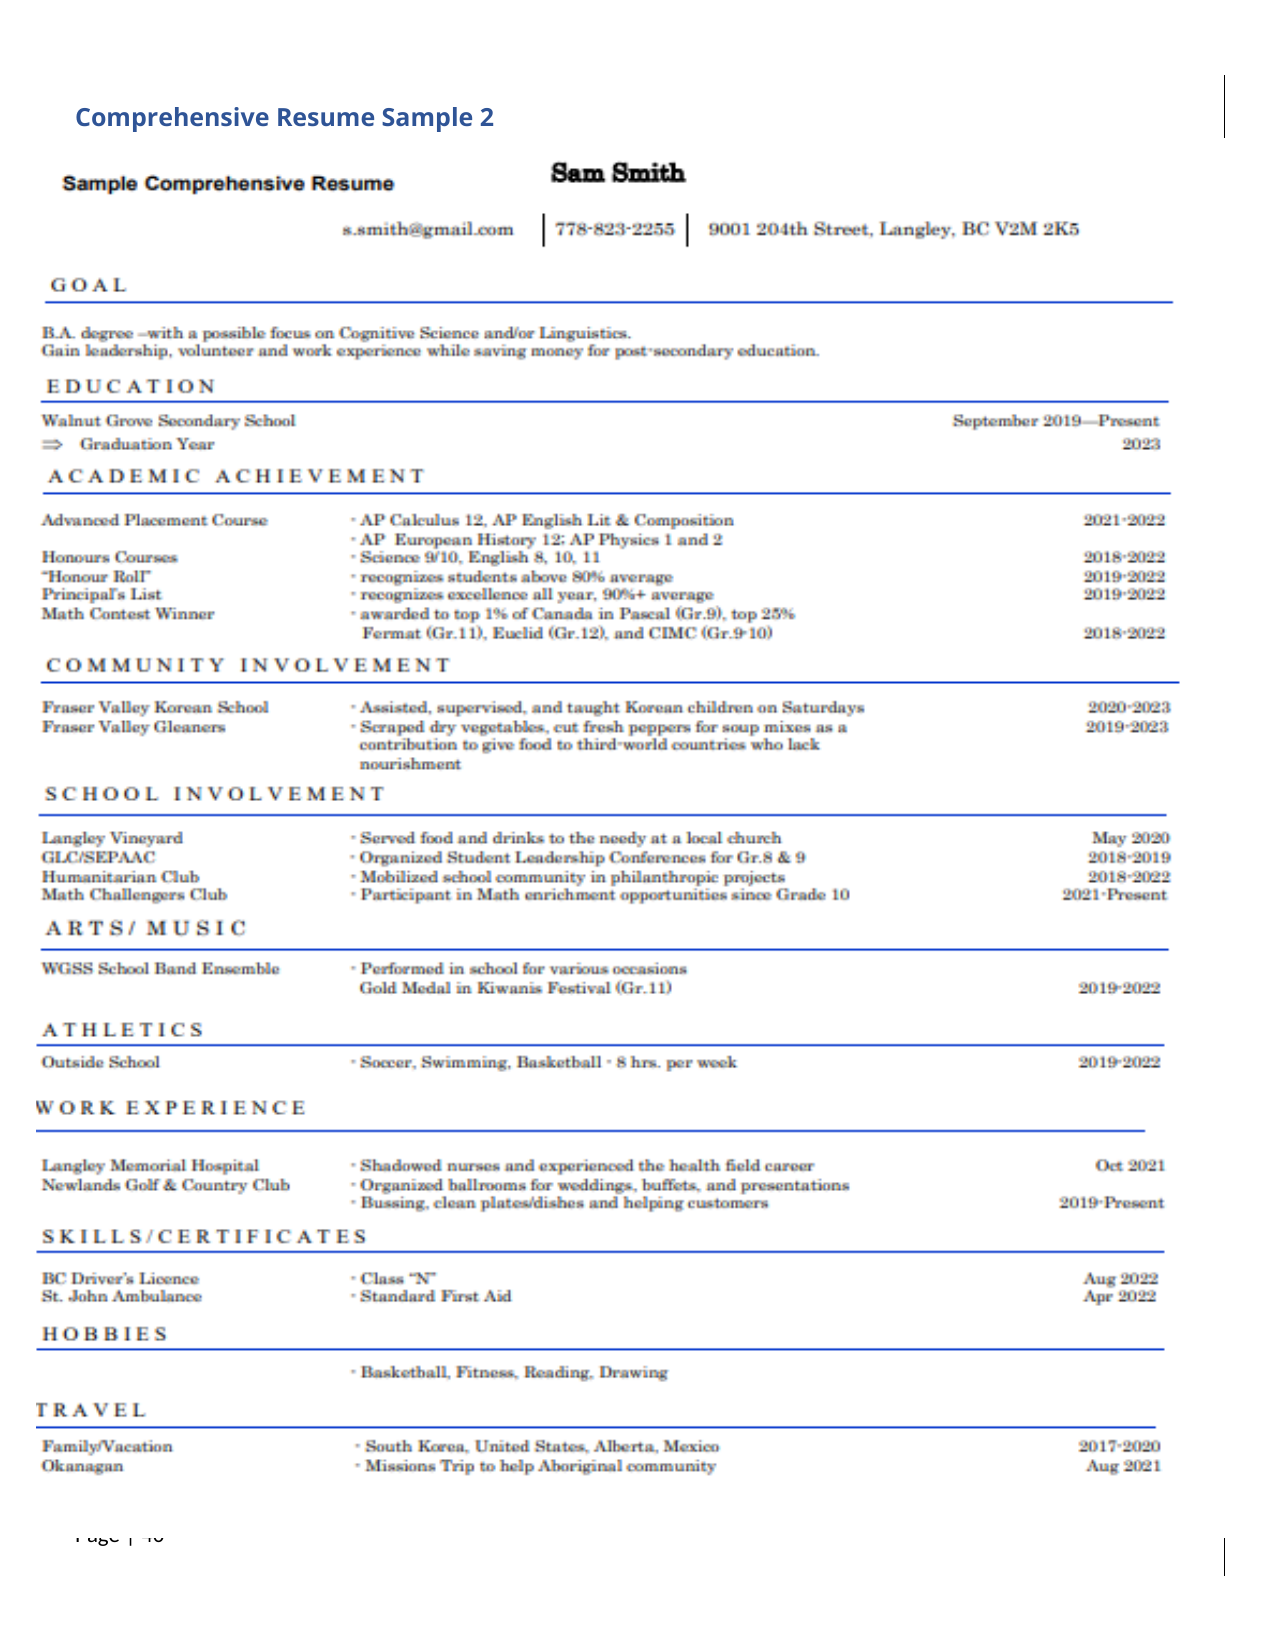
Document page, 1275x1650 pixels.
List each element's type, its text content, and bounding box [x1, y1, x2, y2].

picture [36, 138, 1239, 1538]
subtitle Comprehensive Resume Sample 2 [75, 100, 1200, 134]
